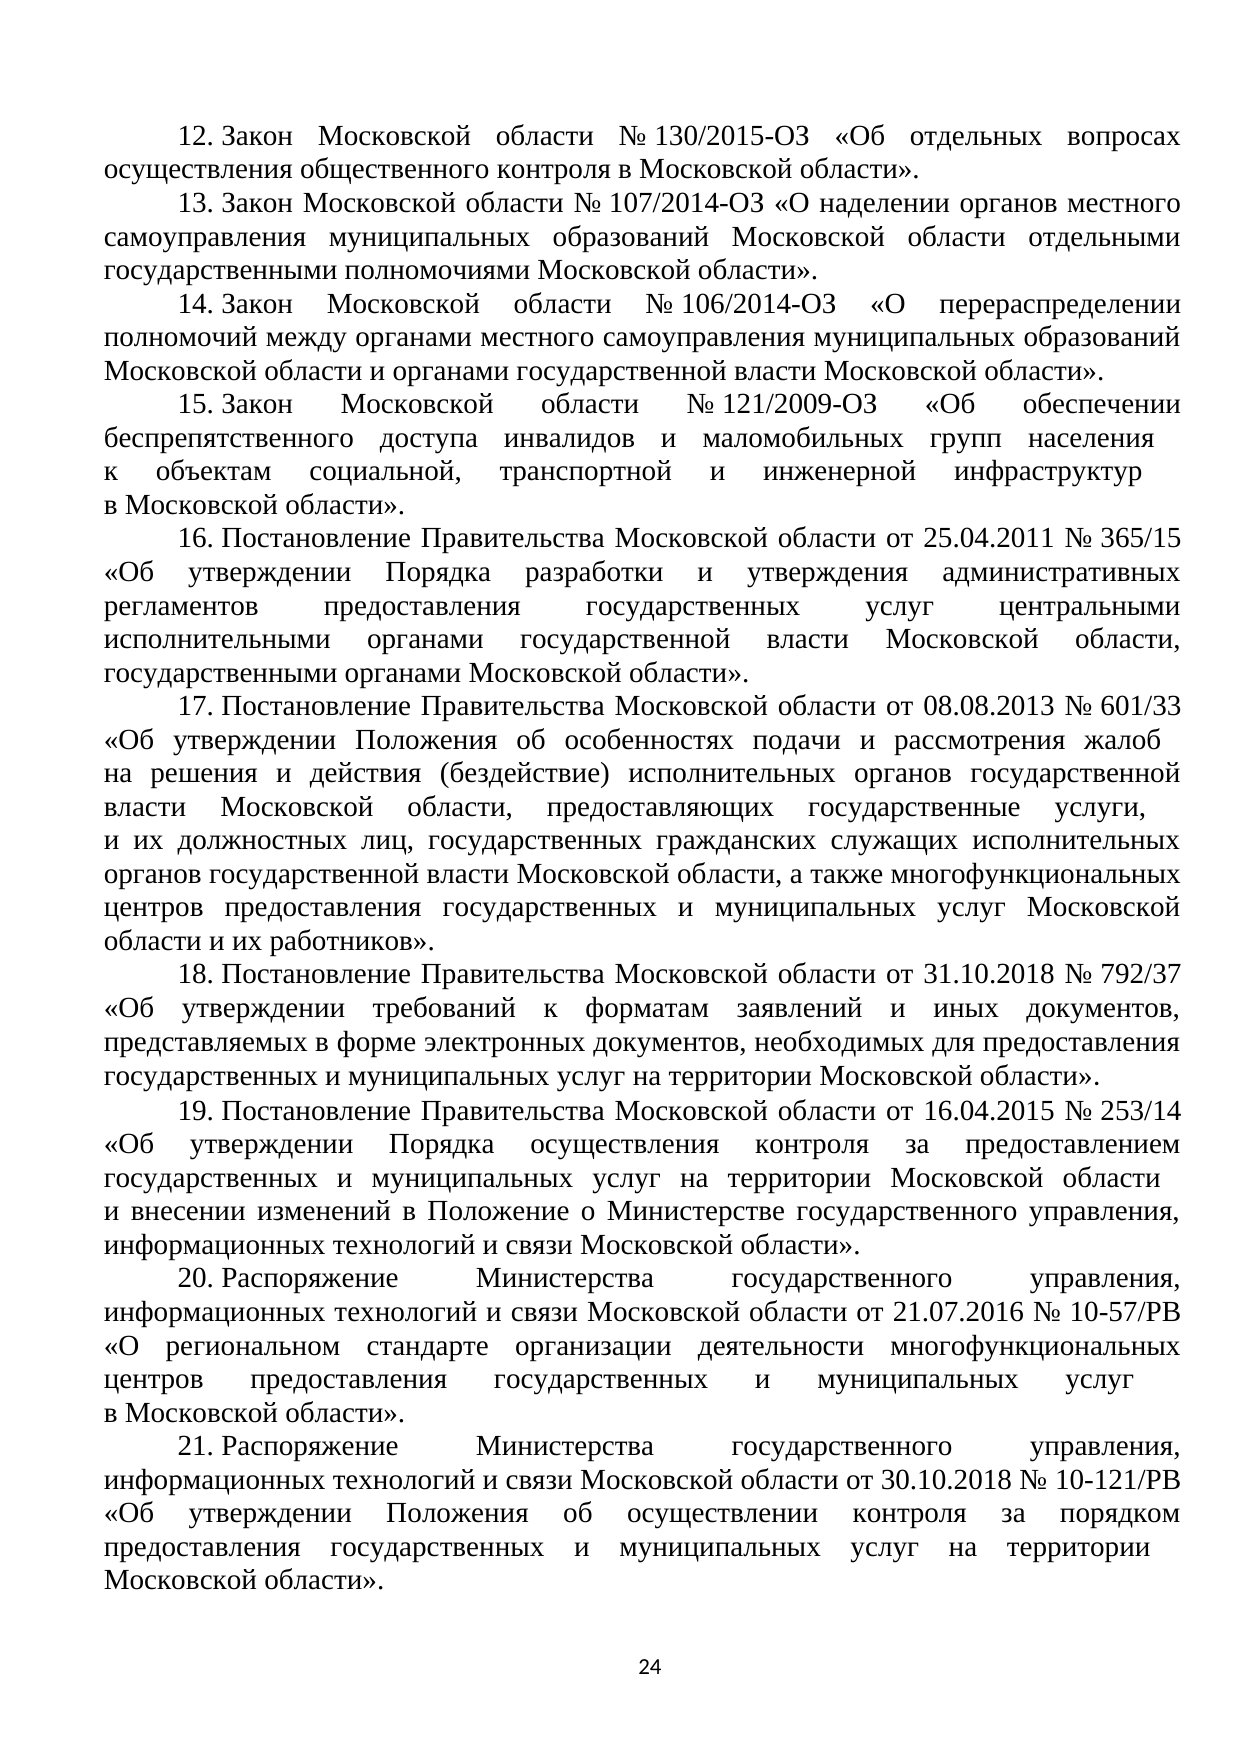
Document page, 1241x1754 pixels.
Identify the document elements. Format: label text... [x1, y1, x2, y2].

list Закон Московской области № 107/2014-ОЗ «О наделении органов местного самоуправления муниципальных образований Московской области отдельными государственными полномочиями Московской области». [103, 185, 1181, 286]
list Постановление Правительства Московской области от 16.04.2015 № 253/14 «Об утверждении Порядка осуществления контроля за предоставлением государственных и муниципальных услуг на территории Московской области и внесении изменений в Положение о Министерстве государственного управления, информационных технологий и связи Московской области». [103, 1093, 1181, 1261]
list Распоряжение Министерства государственного управления, информационных технологий и связи Московской области от 21.07.2016 № 10-57/РВ «О региональном стандарте организации деятельности многофункциональных центров предоставления государственных и муниципальных услуг в Московской области». [103, 1261, 1181, 1428]
list Постановление Правительства Московской области от 25.04.2011 № 365/15 «Об утверждении Порядка разработки и утверждения административных регламентов предоставления государственных услуг центральными исполнительными органами государственной власти Московской области, государственными органами Московской области». [103, 521, 1181, 688]
list Закон Московской области № 130/2015-ОЗ «Об отдельных вопросах осуществления общественного контроля в Московской области». [103, 118, 1181, 185]
list Распоряжение Министерства государственного управления, информационных технологий и связи Московской области от 30.10.2018 № 10-121/РВ «Об утверждении Положения об осуществлении контроля за порядком предоставления государственных и муниципальных услуг на территории Московской области». [103, 1428, 1181, 1596]
list Закон Московской области № 121/2009-ОЗ «Об обеспечении беспрепятственного доступа инвалидов и маломобильных групп населения к объектам социальной, транспортной и инженерной инфраструктур в Московской области». [103, 386, 1181, 521]
list Постановление Правительства Московской области от 31.10.2018 № 792/37 «Об утверждении требований к форматам заявлений и иных документов, представляемых в форме электронных документов, необходимых для предоставления государственных и муниципальных услуг на территории Московской области». [103, 957, 1181, 1093]
list Постановление Правительства Московской области от 08.08.2013 № 601/33 «Об утверждении Положения об особенностях подачи и рассмотрения жалоб на решения и действия (бездействие) исполнительных органов государственной власти Московской области, предоставляющих государственные услуги, и их должностных лиц, государственных гражданских служащих исполнительных органов государственной власти Московской области, а также многофункциональных центров предоставления государственных и муниципальных услуг Московской области и их работников». [103, 688, 1181, 957]
list Закон Московской области № 106/2014-ОЗ «О перераспределении полномочий между органами местного самоуправления муниципальных образований Московской области и органами государственной власти Московской области». [103, 286, 1181, 386]
